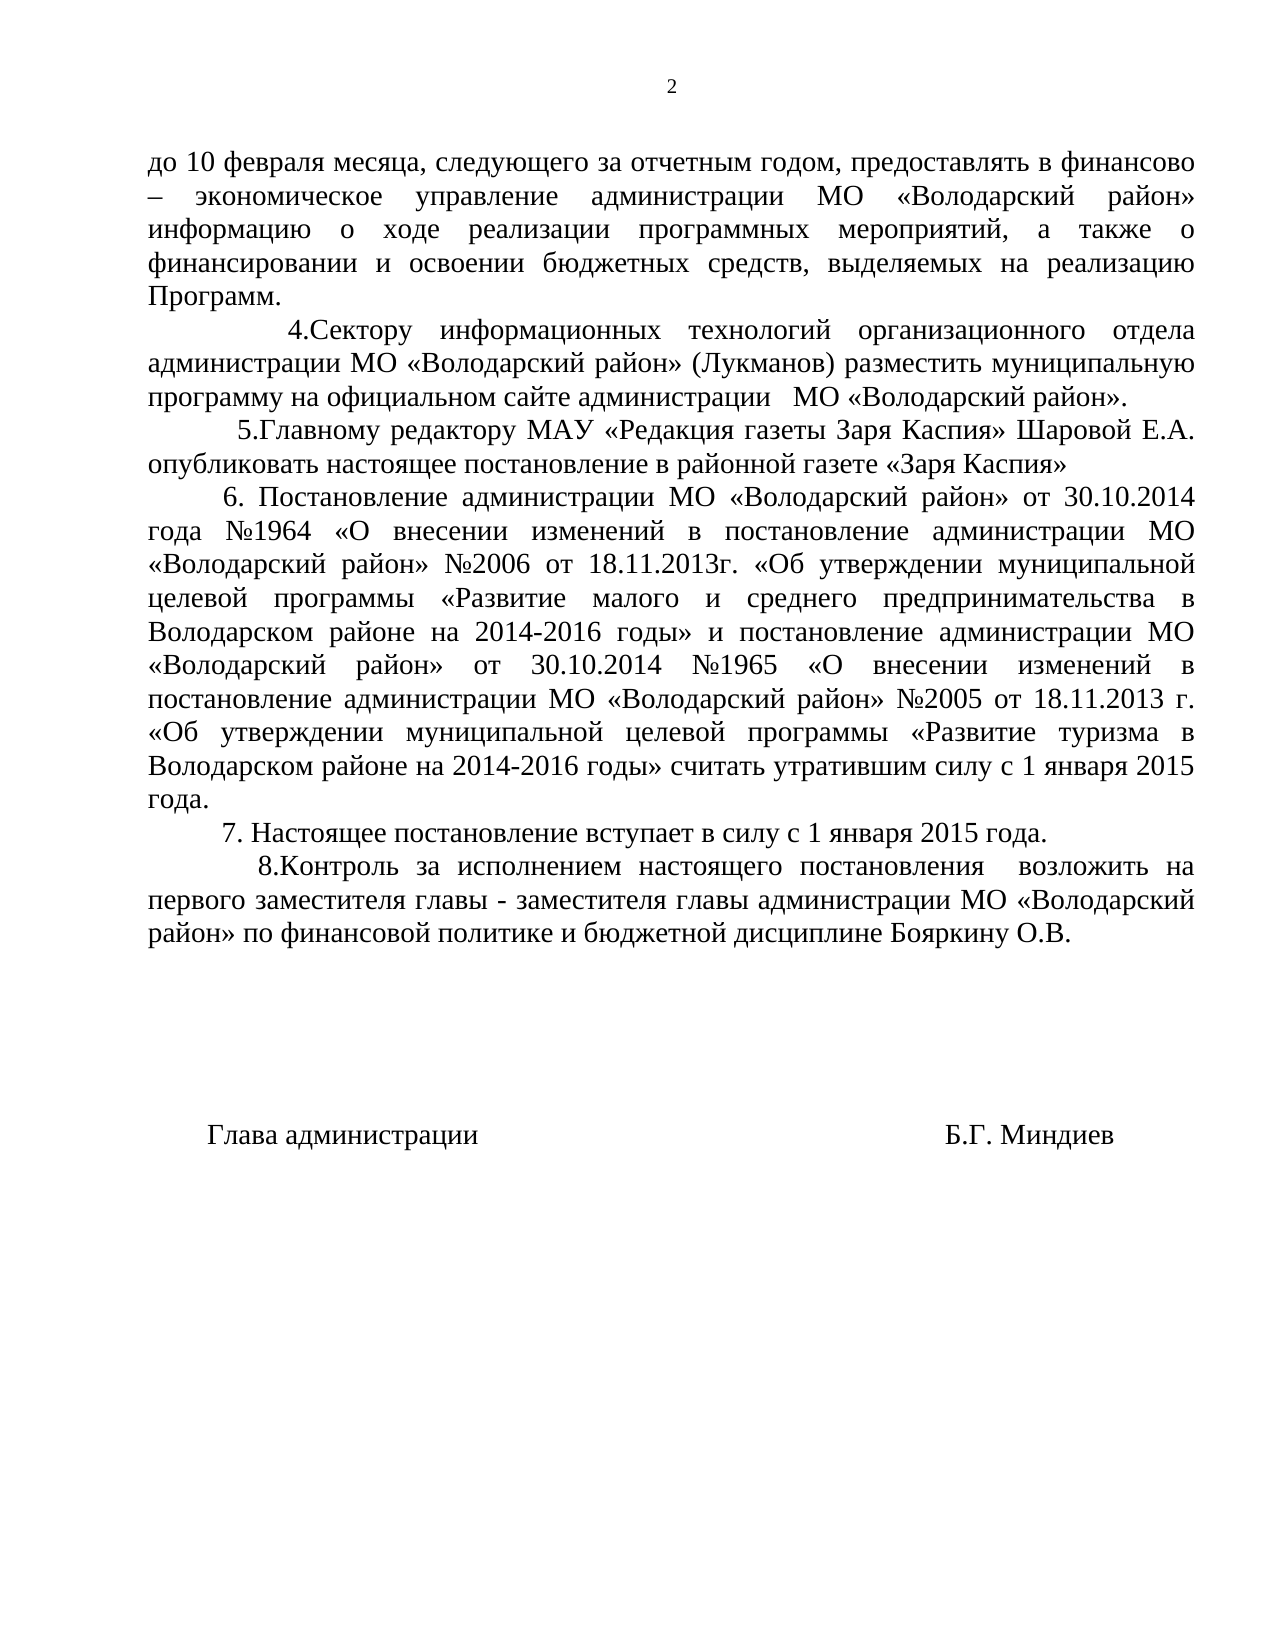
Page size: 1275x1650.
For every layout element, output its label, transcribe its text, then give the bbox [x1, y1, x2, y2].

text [148, 144, 1196, 312]
text 4.Сектору информационных технологий организационного отдела администрации МО «Володарский район» (Лукманов) разместить муниципальную программу на официальном сайте администрации МО «Володарский район». [148, 312, 1196, 412]
text Глава администрации Б.Г. Миндиев [148, 1117, 1196, 1150]
text 7. Настоящее постановление вступает в силу с 1 января 2015 года. [148, 815, 1196, 848]
text 8.Контроль за исполнением настоящего постановления возложить на первого заместителя главы - заместителя главы администрации МО «Володарский район» по финансовой политике и бюджетной дисциплине Бояркину О.В. [148, 848, 1196, 949]
text 6. Постановление администрации МО «Володарский район» от 30.10.2014 года №1964 «О внесении изменений в постановление администрации МО «Володарский район» №2006 от 18.11.2013г. «Об утверждении муниципальной целевой программы «Развитие малого и среднего предпринимательства в Володарском районе на 2014-2016 годы» и постановление администрации МО «Володарский район» от 30.10.2014 №1965 «О внесении изменений в постановление администрации МО «Володарский район» №2005 от 18.11.2013 г. «Об утверждении муниципальной целевой программы «Развитие туризма в Володарском районе на 2014-2016 годы» считать утратившим силу с 1 января 2015 года. [148, 479, 1196, 815]
text 5.Главному редактору МАУ «Редакция газеты Заря Каспия» Шаровой Е.А. опубликовать настоящее постановление в районной газете «Заря Каспия» [148, 412, 1196, 479]
